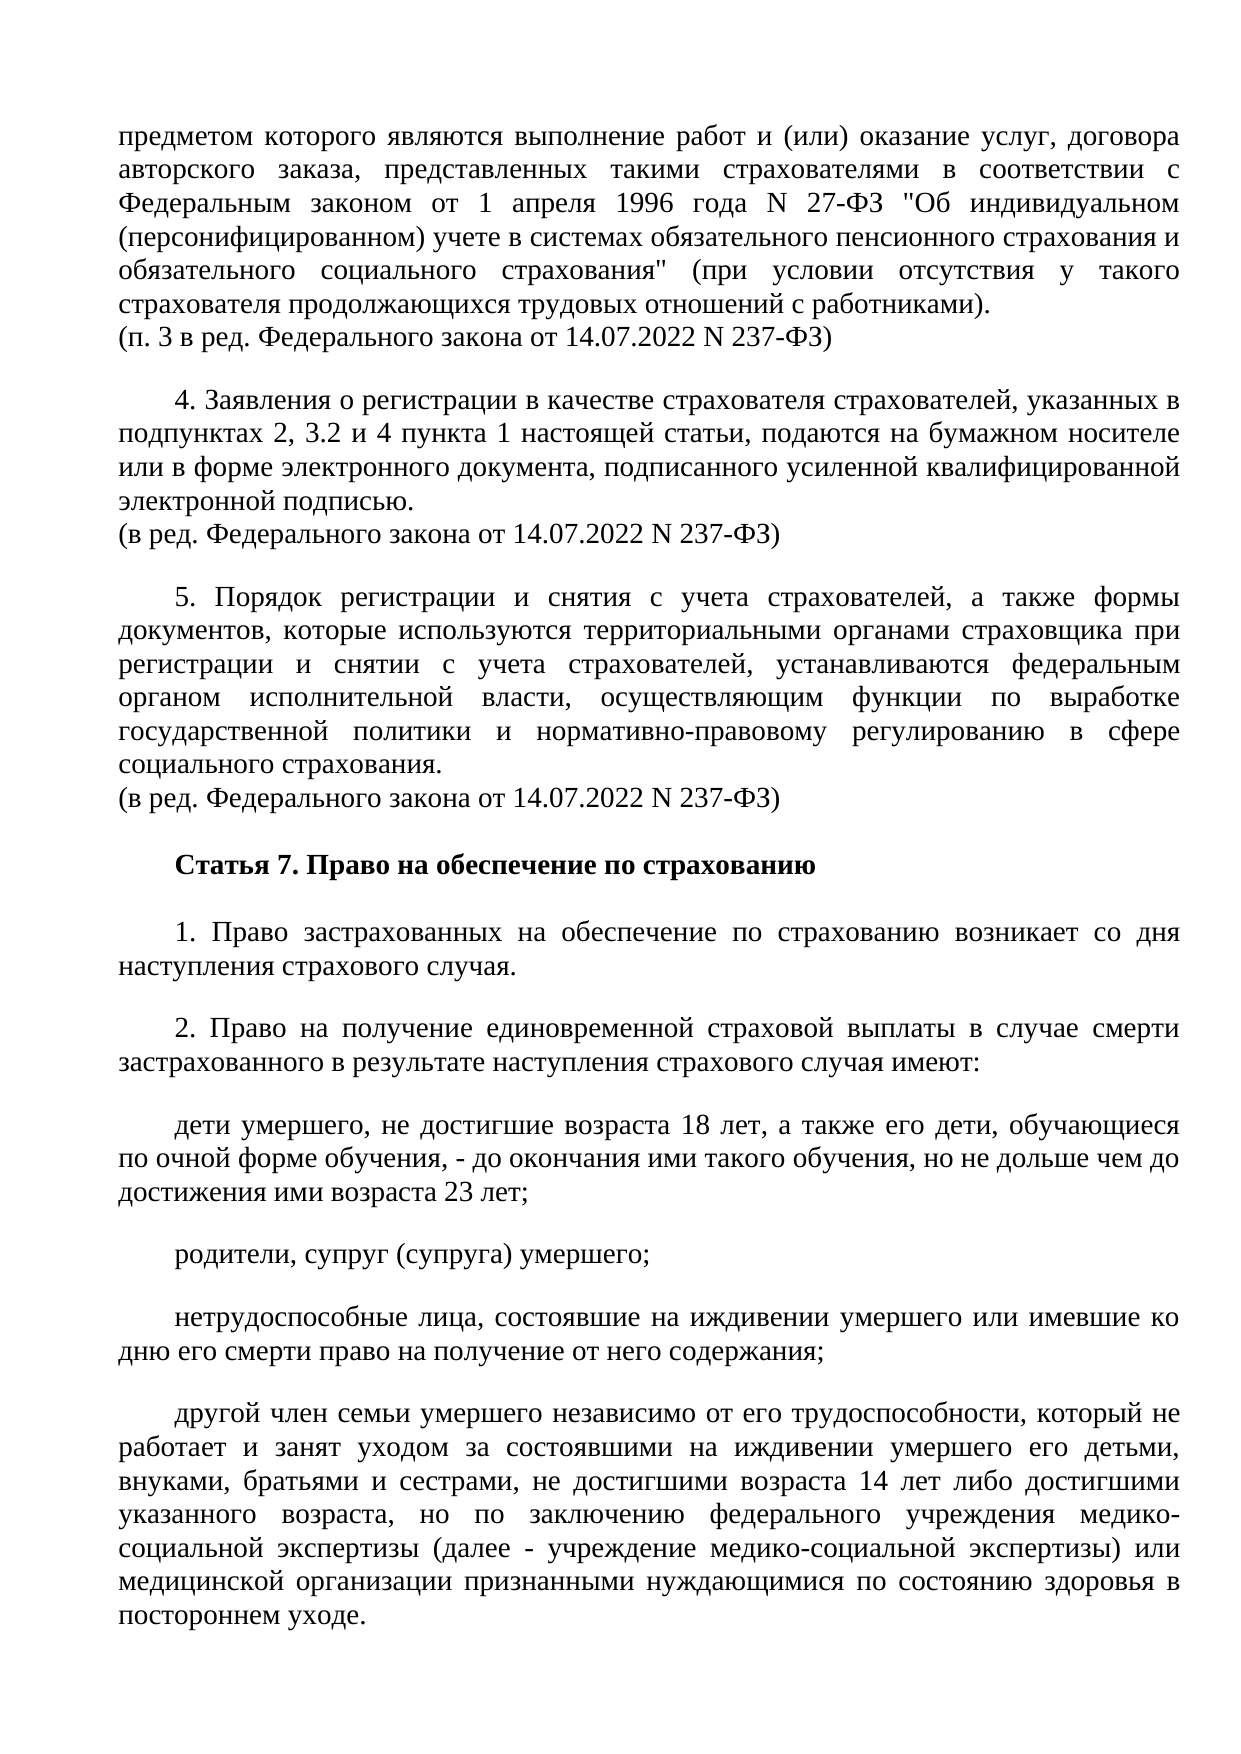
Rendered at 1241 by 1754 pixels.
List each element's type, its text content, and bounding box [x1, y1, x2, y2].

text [118, 118, 1181, 319]
text (в ред. Федерального закона от 14.07.2022 N 237-ФЗ) [118, 780, 1181, 814]
text (п. 3 в ред. Федерального закона от 14.07.2022 N 237-ФЗ) [118, 319, 1181, 353]
title Статья 7. Право на обеспечение по страхованию [118, 847, 1181, 881]
text (в ред. Федерального закона от 14.07.2022 N 237-ФЗ) [118, 516, 1181, 550]
text 2. Право на получение единовременной страховой выплаты в случае смерти застрахованного в результате наступления страхового случая имеют: [118, 1011, 1181, 1078]
text другой член семьи умершего независимо от его трудоспособности, который не работает и занят уходом за состоявшими на иждивении умершего его детьми, внуками, братьями и сестрами, не достигшими возраста 14 лет либо достигшими указанного возраста, но по заключению федерального учреждения медико-социальной экспертизы (далее - учреждение медико-социальной экспертизы) или медицинской организации признанными нуждающимися по состоянию здоровья в постороннем уходе. [118, 1396, 1181, 1630]
text 4. Заявления о регистрации в качестве страхователя страхователей, указанных в подпунктах 2, 3.2 и 4 пункта 1 настоящей статьи, подаются на бумажном носителе или в форме электронного документа, подписанного усиленной квалифицированной электронной подписью. [118, 382, 1181, 516]
text дети умершего, не достигшие возраста 18 лет, а также его дети, обучающиеся по очной форме обучения, - до окончания ими такого обучения, но не дольше чем до достижения ими возраста 23 лет; [118, 1107, 1181, 1207]
text 1. Право застрахованных на обеспечение по страхованию возникает со дня наступления страхового случая. [118, 914, 1181, 981]
text нетрудоспособные лица, состоявшие на иждивении умершего или имевшие ко дню его смерти право на получение от него содержания; [118, 1299, 1181, 1366]
text 5. Порядок регистрации и снятия с учета страхователей, а также формы документов, которые используются территориальными органами страховщика при регистрации и снятии с учета страхователей, устанавливаются федеральным органом исполнительной власти, осуществляющим функции по выработке государственной политики и нормативно-правовому регулированию в сфере социального страхования. [118, 579, 1181, 780]
text родители, супруг (супруга) умершего; [118, 1237, 1181, 1270]
